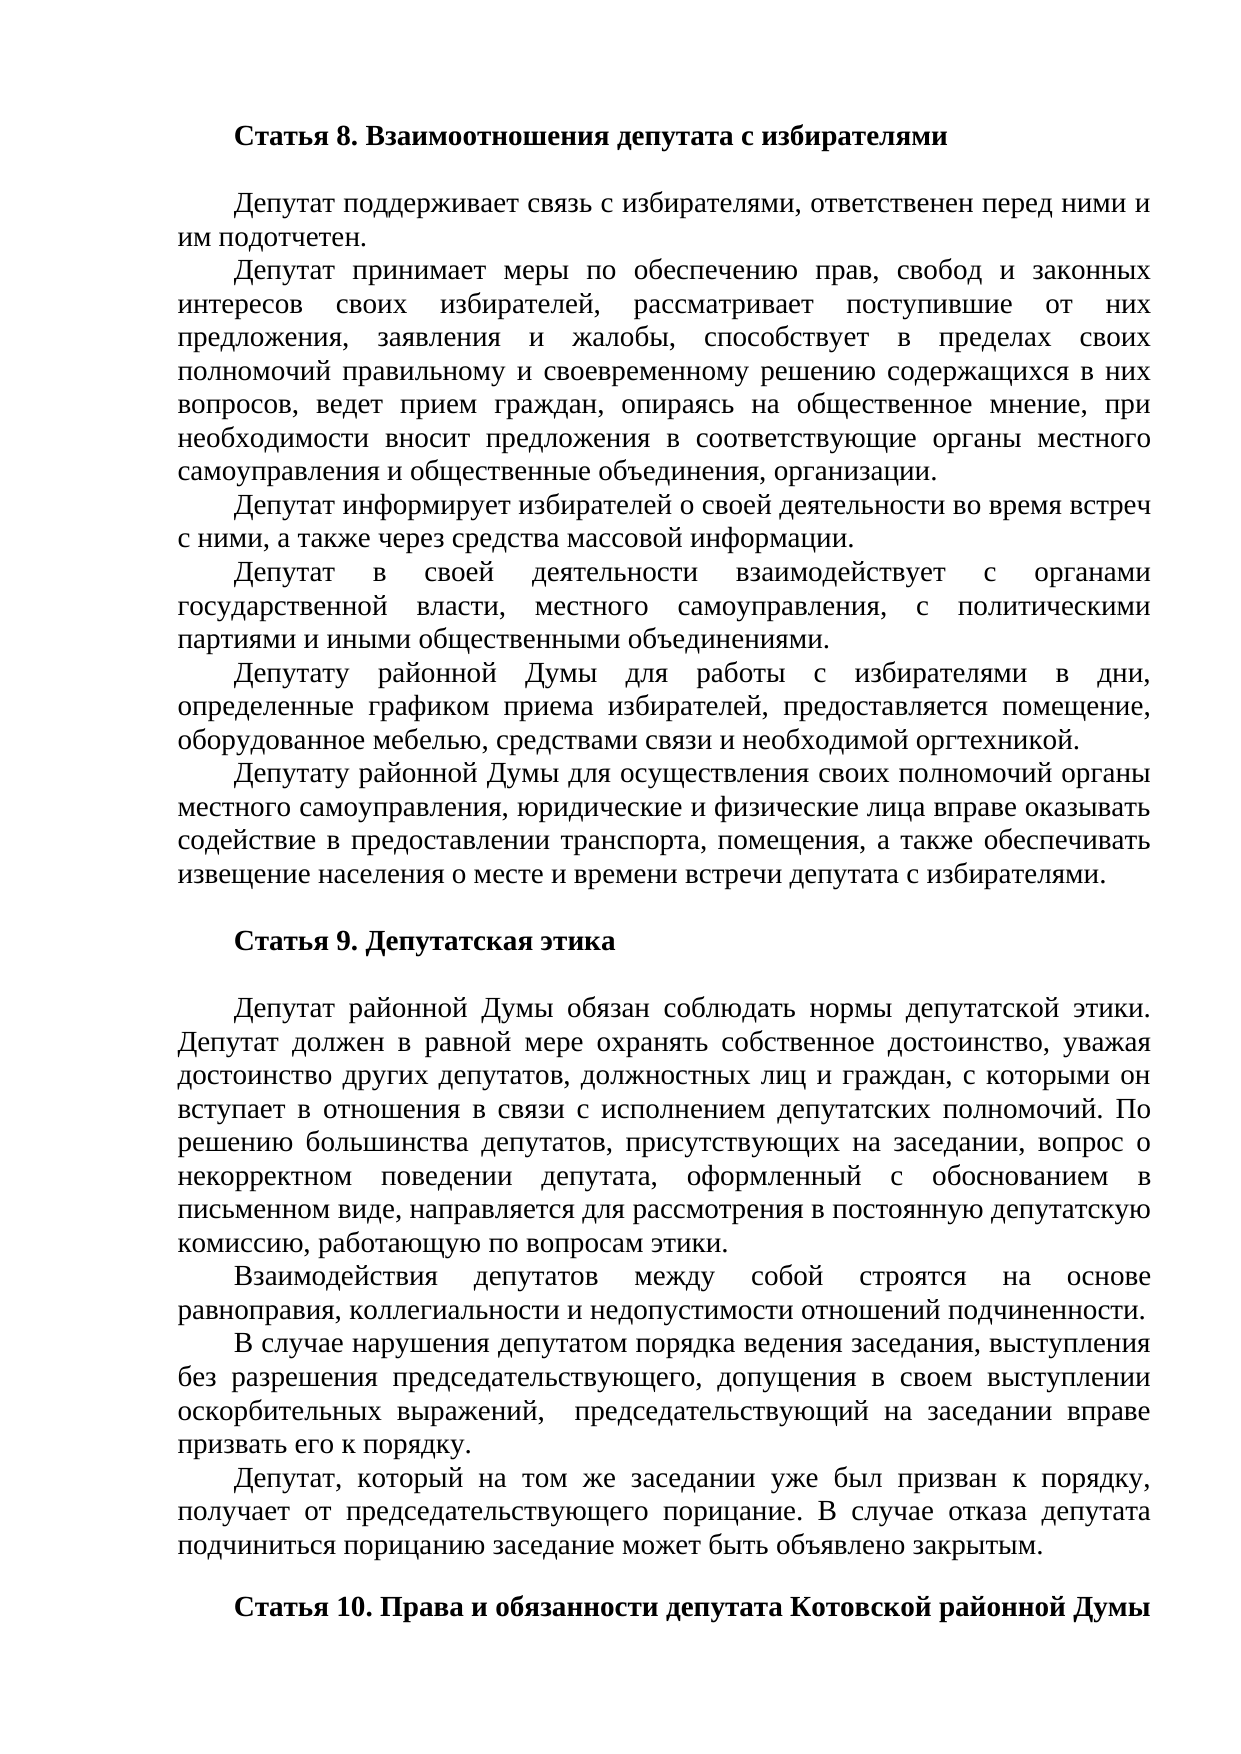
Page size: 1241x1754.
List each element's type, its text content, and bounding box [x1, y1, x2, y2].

text Статья 9. Депутатская этика [177, 923, 1152, 957]
text Депутат в своей деятельности взаимодействует с органами государственной власти, местного самоуправления, с политическими партиями и иными общественными объединениями. [177, 554, 1152, 655]
text Депутат районной Думы обязан соблюдать нормы депутатской этики. Депутат должен в равной мере охранять собственное достоинство, уважая достоинство других депутатов, должностных лиц и граждан, с которыми он вступает в отношения в связи с исполнением депутатских полномочий. По решению большинства депутатов, присутствующих на заседании, вопрос о некорректном поведении депутата, оформленный с обоснованием в письменном виде, направляется для рассмотрения в постоянную депутатскую комиссию, работающую по вопросам этики. [177, 990, 1152, 1258]
text В случае нарушения депутатом порядка ведения заседания, выступления без разрешения председательствующего, допущения в своем выступлении оскорбительных выражений, председательствующий на заседании вправе призвать его к порядку. [177, 1326, 1152, 1460]
text Взаимодействия депутатов между собой строятся на основе равноправия, коллегиальности и недопустимости отношений подчиненности. [177, 1258, 1152, 1326]
text Статья 8. Взаимоотношения депутата с избирателями [177, 118, 1152, 152]
text Депутату районной Думы для осуществления своих полномочий органы местного самоуправления, юридические и физические лица вправе оказывать содействие в предоставлении транспорта, помещения, а также обеспечивать извещение населения о месте и времени встречи депутата с избирателями. [177, 755, 1152, 889]
text Статья 10. Права и обязанности депутата Котовской районной Думы [177, 1589, 1152, 1623]
text Депутат, который на том же заседании уже был призван к порядку, получает от председательствующего порицание. В случае отказа депутата подчиниться порицанию заседание может быть объявлено закрытым. [177, 1460, 1152, 1560]
text Депутат принимает меры по обеспечению прав, свобод и законных интересов своих избирателей, рассматривает поступившие от них предложения, заявления и жалобы, способствует в пределах своих полномочий правильному и своевременному решению содержащихся в них вопросов, ведет прием граждан, опираясь на общественное мнение, при необходимости вносит предложения в соответствующие органы местного самоуправления и общественные объединения, организации. [177, 252, 1152, 487]
text Депутат информирует избирателей о своей деятельности во время встреч с ними, а также через средства массовой информации. [177, 487, 1152, 554]
text Депутат поддерживает связь с избирателями, ответственен перед ними и им подотчетен. [177, 185, 1152, 252]
text Депутату районной Думы для работы с избирателями в дни, определенные графиком приема избирателей, предоставляется помещение, оборудованное мебелью, средствами связи и необходимой оргтехникой. [177, 655, 1152, 755]
